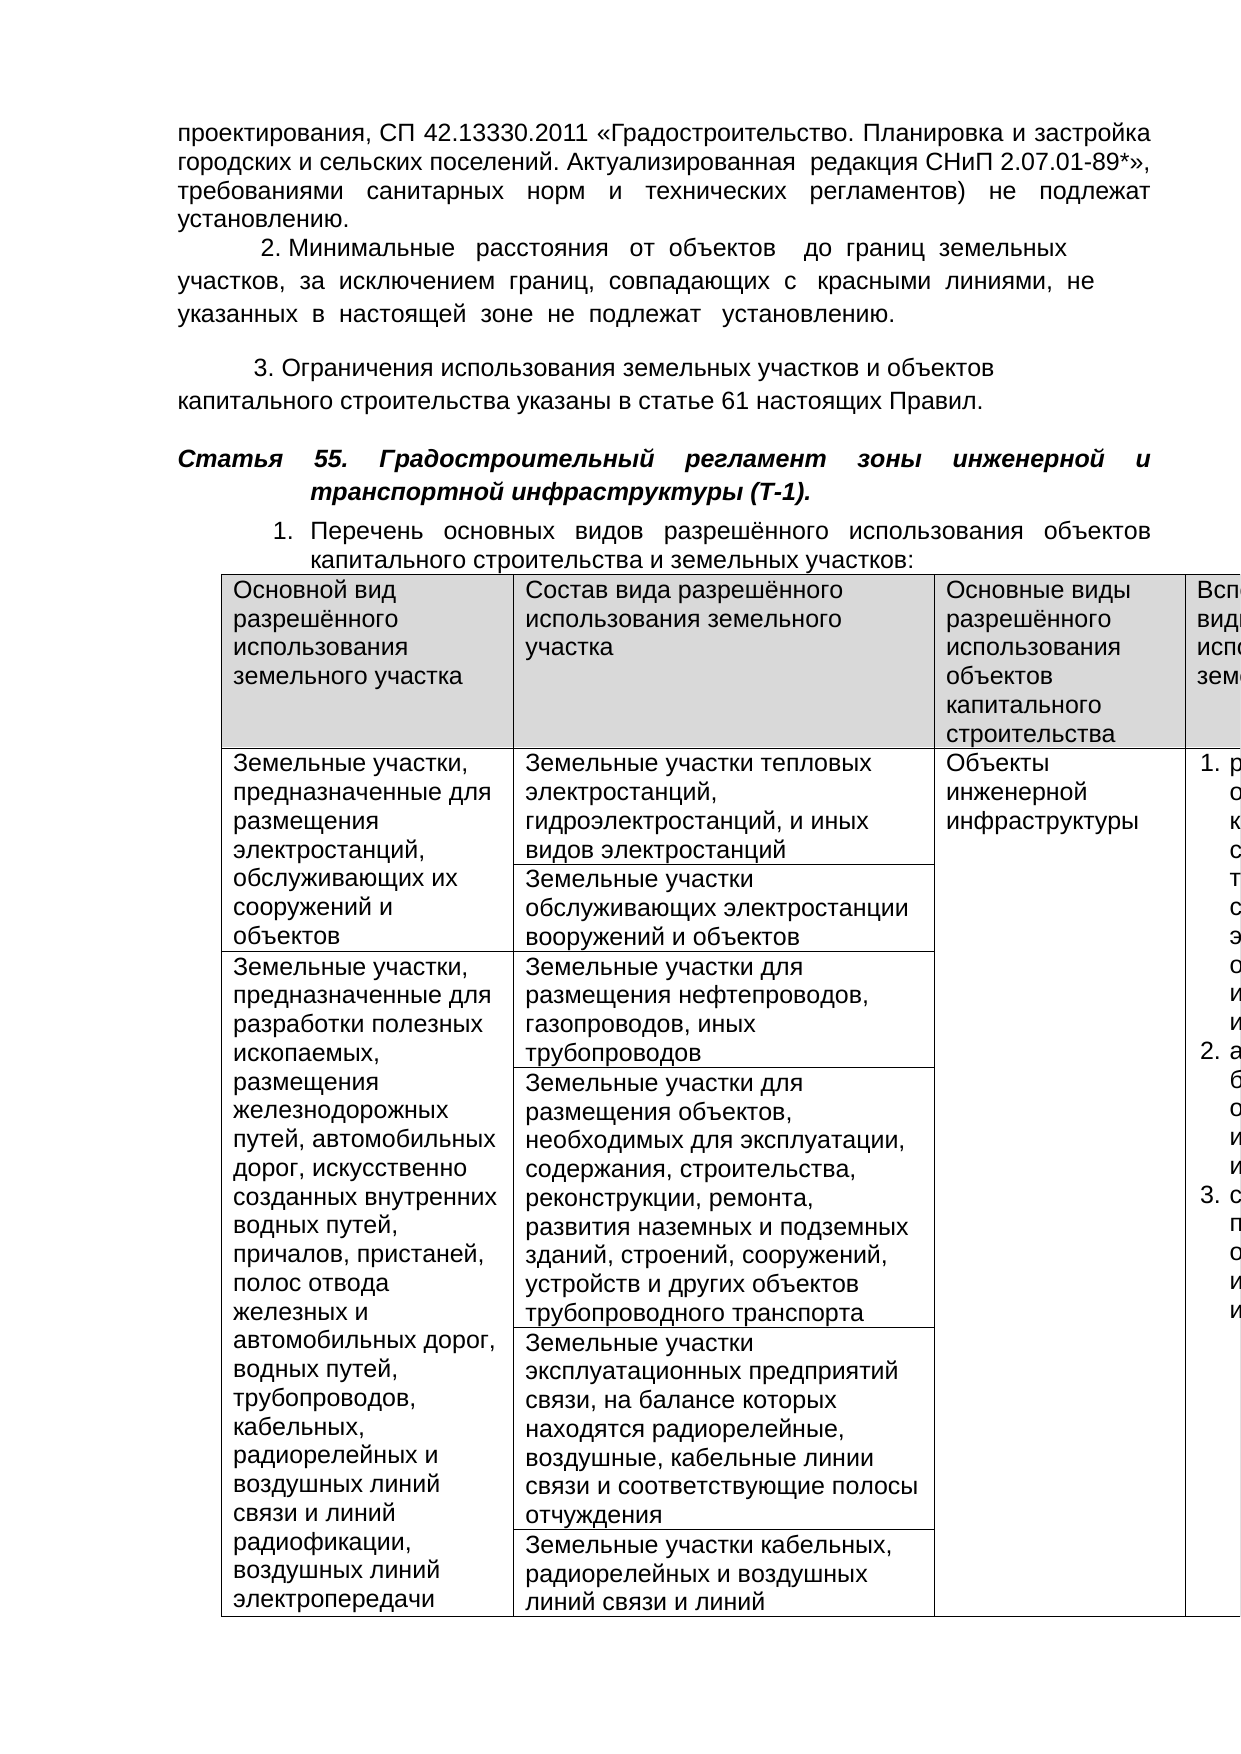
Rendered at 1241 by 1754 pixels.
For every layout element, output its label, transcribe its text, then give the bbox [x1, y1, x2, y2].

list Перечень основных видов разрешённого использования объектов капитального строительства и земельных участков: [273, 516, 1152, 574]
table_header Основные виды разрешённого использования объектов капитального строительства [935, 575, 1185, 747]
text 3. Ограничения использования земельных участков и объектов капитального строительства указаны в статье 61 настоящих Правил. [177, 353, 1152, 415]
table_cell Земельные участки обслуживающих электростанции вооружений и объектов [514, 865, 934, 951]
subtitle Статья 55. Градостроительный регламент зоны инженерной и транспортной инфраструктуры (Т-1). [177, 444, 1152, 506]
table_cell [514, 1530, 934, 1616]
table_cell Земельные участки, предназначенные для разработки полезных ископаемых, размещения железнодорожных путей, автомобильных дорог, искусственно созданных внутренних водных путей, причалов, пристаней, полос отвода железных и автомобильных дорог, водных путей, трубопроводов, кабельных, радиорелейных и воздушных линий связи и линий радиофикации, воздушных линий электропередачи конструктивных элементов и сооружений, объектов, необходимых для эксплуатации, содержания, строительства, реконструкции, ремонта, развития наземных и подземных зданий, строений, сооружений, устройств транспорта, энергетики и связи; размещения наземных сооружений и инфраструктуры спутниковой связи, объектов космической деятельности, военных объектов. [222, 952, 513, 1616]
table_header Состав вида разрешённого использования земельного участка [514, 575, 934, 747]
table_header Вспомогательные виды разрешённого использования земельных участков [1186, 575, 1240, 747]
table_header Основной вид разрешённого использования земельного участка [222, 575, 513, 747]
text 2. Минимальные расстояния от объектов до границ земельных участков, за исключением границ, совпадающих с красными линиями, не указанных в настоящей зоне не подлежат установлению. [177, 233, 1152, 328]
table_cell Земельные участки для размещения нефтепроводов, газопроводов, иных трубопроводов [514, 952, 934, 1067]
table_cell Земельные участки тепловых электростанций, гидроэлектростанций, и иных видов электростанций [514, 749, 934, 863]
table_cell Объекты инженерной инфраструктуры [935, 749, 1185, 1616]
table_cell Земельные участки эксплуатационных предприятий связи, на балансе которых находятся радиорелейные, воздушные, кабельные линии связи и соответствующие полосы отчуждения [514, 1328, 934, 1529]
table_cell размещение объектов капитального строительства, технологически связанных с эксплуатацией объектов инженерной инфраструктуры; административно-бытовые корпуса объектов инженерной инфраструктуры; столовые для персонала объектов инженерной инфраструктуры. [1186, 749, 1240, 1616]
table_cell Земельные участки, предназначенные для размещения электростанций, обслуживающих их сооружений и объектов [222, 749, 513, 951]
table_cell Земельные участки для размещения объектов, необходимых для эксплуатации, содержания, строительства, реконструкции, ремонта, развития наземных и подземных зданий, строений, сооружений, устройств и других объектов трубопроводного транспорта [514, 1068, 934, 1327]
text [177, 118, 1152, 233]
